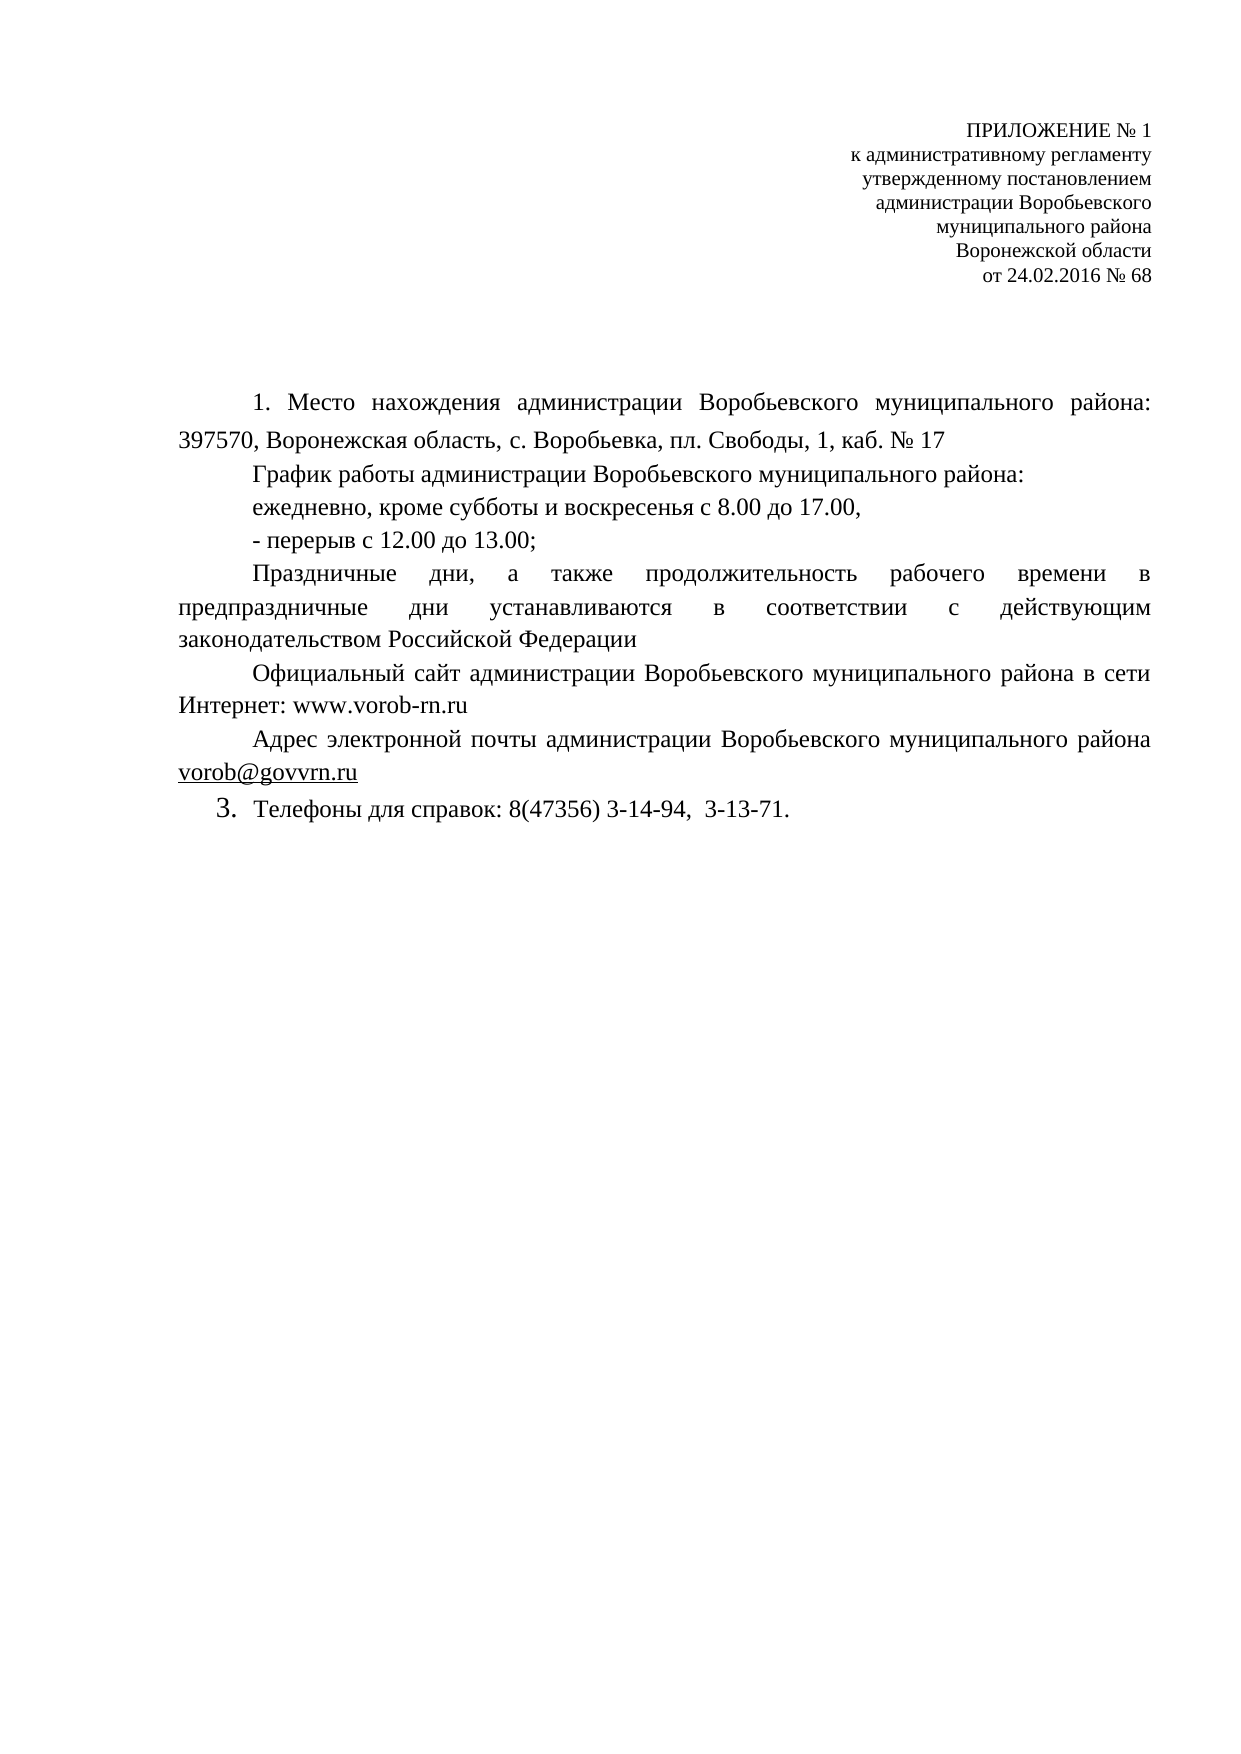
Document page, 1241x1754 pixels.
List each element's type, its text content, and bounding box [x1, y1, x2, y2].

text ПРИЛОЖЕНИЕ № 1 [178, 118, 1152, 142]
text от 24.02.2016 № 68 [178, 262, 1152, 287]
text утвержденному постановлением [178, 166, 1152, 190]
text ежедневно, кроме субботы и воскресенья с 8.00 до 17.00, [178, 492, 1152, 521]
text 1. Место нахождения администрации Воробьевского муниципального района: 397570, Воронежская область, с. Воробьевка, пл. Свободы, 1, каб. № 17 [178, 387, 1152, 454]
text График работы администрации Воробьевского муниципального района: [178, 459, 1152, 488]
text - перерыв с 12.00 до 13.00; [178, 526, 1152, 554]
text Адрес электронной почты администрации Воробьевского муниципального района vorob@govvrn.ru [178, 724, 1152, 785]
text Праздничные дни, а также продолжительность рабочего времени в предпраздничные дни устанавливаются в соответствии с действующим законодательством Российской Федерации [178, 558, 1152, 653]
list Телефоны для справок: 8(47356) 3-14-94, 3-13-71. [216, 790, 1152, 823]
text муниципального района [178, 214, 1152, 238]
text Воронежской области [178, 238, 1152, 262]
text Официальный сайт администрации Воробьевского муниципального района в сети Интернет: www.vorob-rn.ru [178, 658, 1152, 719]
text администрации Воробьевского [178, 190, 1152, 214]
text к административному регламенту [178, 142, 1152, 166]
